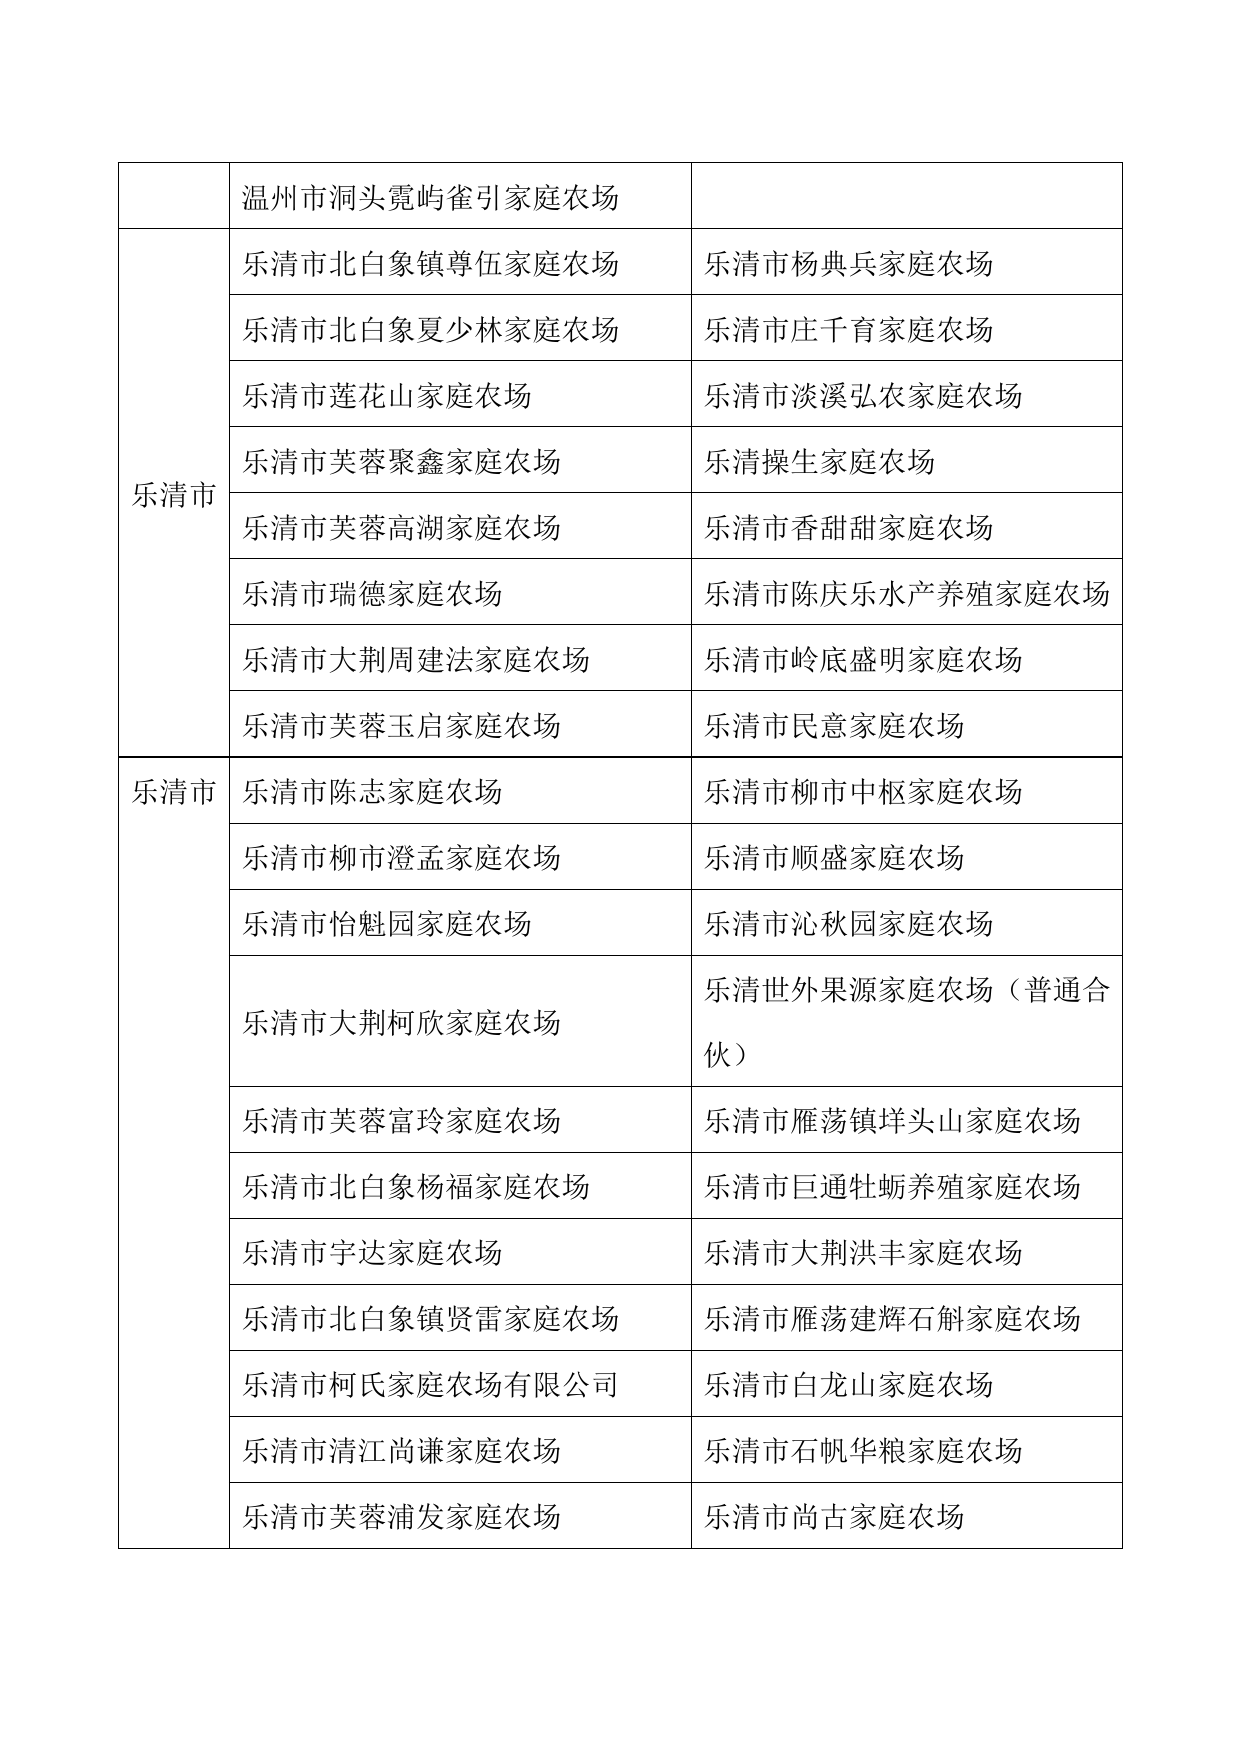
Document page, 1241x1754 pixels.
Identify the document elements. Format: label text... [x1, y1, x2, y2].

table_cell 乐清市大荆周建法家庭农场 [230, 625, 691, 690]
table_cell 乐清市北白象镇尊伍家庭农场 [230, 229, 691, 294]
table_cell 乐清市芙蓉玉启家庭农场 [230, 691, 691, 756]
table_cell 乐清操生家庭农场 [692, 427, 1122, 492]
table_cell 乐清市柳市中枢家庭农场 [692, 758, 1122, 822]
table_cell 乐清市陈庆乐水产养殖家庭农场 [692, 559, 1122, 624]
table_cell 乐清市芙蓉浦发家庭农场 [230, 1483, 691, 1548]
table_cell 乐清市怡魁园家庭农场 [230, 890, 691, 954]
table_cell 乐清市北白象杨福家庭农场 [230, 1153, 691, 1218]
table_cell 乐清市庄千育家庭农场 [692, 295, 1122, 360]
table_cell 乐清市大荆洪丰家庭农场 [692, 1219, 1122, 1284]
table_cell 乐清市顺盛家庭农场 [692, 824, 1122, 888]
table_cell [692, 163, 1122, 228]
table_cell 温州市洞头霓屿雀引家庭农场 [230, 163, 691, 228]
table_cell 乐清市 [119, 758, 229, 1548]
table_cell 乐清市大荆柯欣家庭农场 [230, 956, 691, 1086]
table_cell 乐清市白龙山家庭农场 [692, 1351, 1122, 1416]
table_cell 乐清市芙蓉聚鑫家庭农场 [230, 427, 691, 492]
table_cell 乐清市雁荡镇垟头山家庭农场 [692, 1087, 1122, 1152]
table_cell 乐清市岭底盛明家庭农场 [692, 625, 1122, 690]
table_cell 乐清市莲花山家庭农场 [230, 361, 691, 426]
table_cell 乐清市瑞德家庭农场 [230, 559, 691, 624]
table_cell 乐清市北白象镇贤雷家庭农场 [230, 1285, 691, 1350]
table_cell 乐清市北白象夏少林家庭农场 [230, 295, 691, 360]
table_cell 乐清市芙蓉高湖家庭农场 [230, 493, 691, 558]
table_cell 乐清市石帆华粮家庭农场 [692, 1417, 1122, 1482]
table_cell 乐清世外果源家庭农场（普通合伙） [692, 956, 1122, 1086]
table_cell 乐清市淡溪弘农家庭农场 [692, 361, 1122, 426]
table_cell 乐清市宇达家庭农场 [230, 1219, 691, 1284]
table_cell 乐清市尚古家庭农场 [692, 1483, 1122, 1548]
table_cell 乐清市雁荡建辉石斛家庭农场 [692, 1285, 1122, 1350]
table_cell 乐清市民意家庭农场 [692, 691, 1122, 756]
table_cell 乐清市杨典兵家庭农场 [692, 229, 1122, 294]
table_cell 乐清市 [119, 229, 229, 756]
table_cell 乐清市香甜甜家庭农场 [692, 493, 1122, 558]
table_cell 乐清市芙蓉富玲家庭农场 [230, 1087, 691, 1152]
table_cell 乐清市陈志家庭农场 [230, 758, 691, 822]
table_cell 乐清市巨通牡蛎养殖家庭农场 [692, 1153, 1122, 1218]
table_cell 乐清市柳市澄孟家庭农场 [230, 824, 691, 888]
table_cell 乐清市清江尚谦家庭农场 [230, 1417, 691, 1482]
table_cell 乐清市沁秋园家庭农场 [692, 890, 1122, 954]
table_cell 乐清市柯氏家庭农场有限公司 [230, 1351, 691, 1416]
